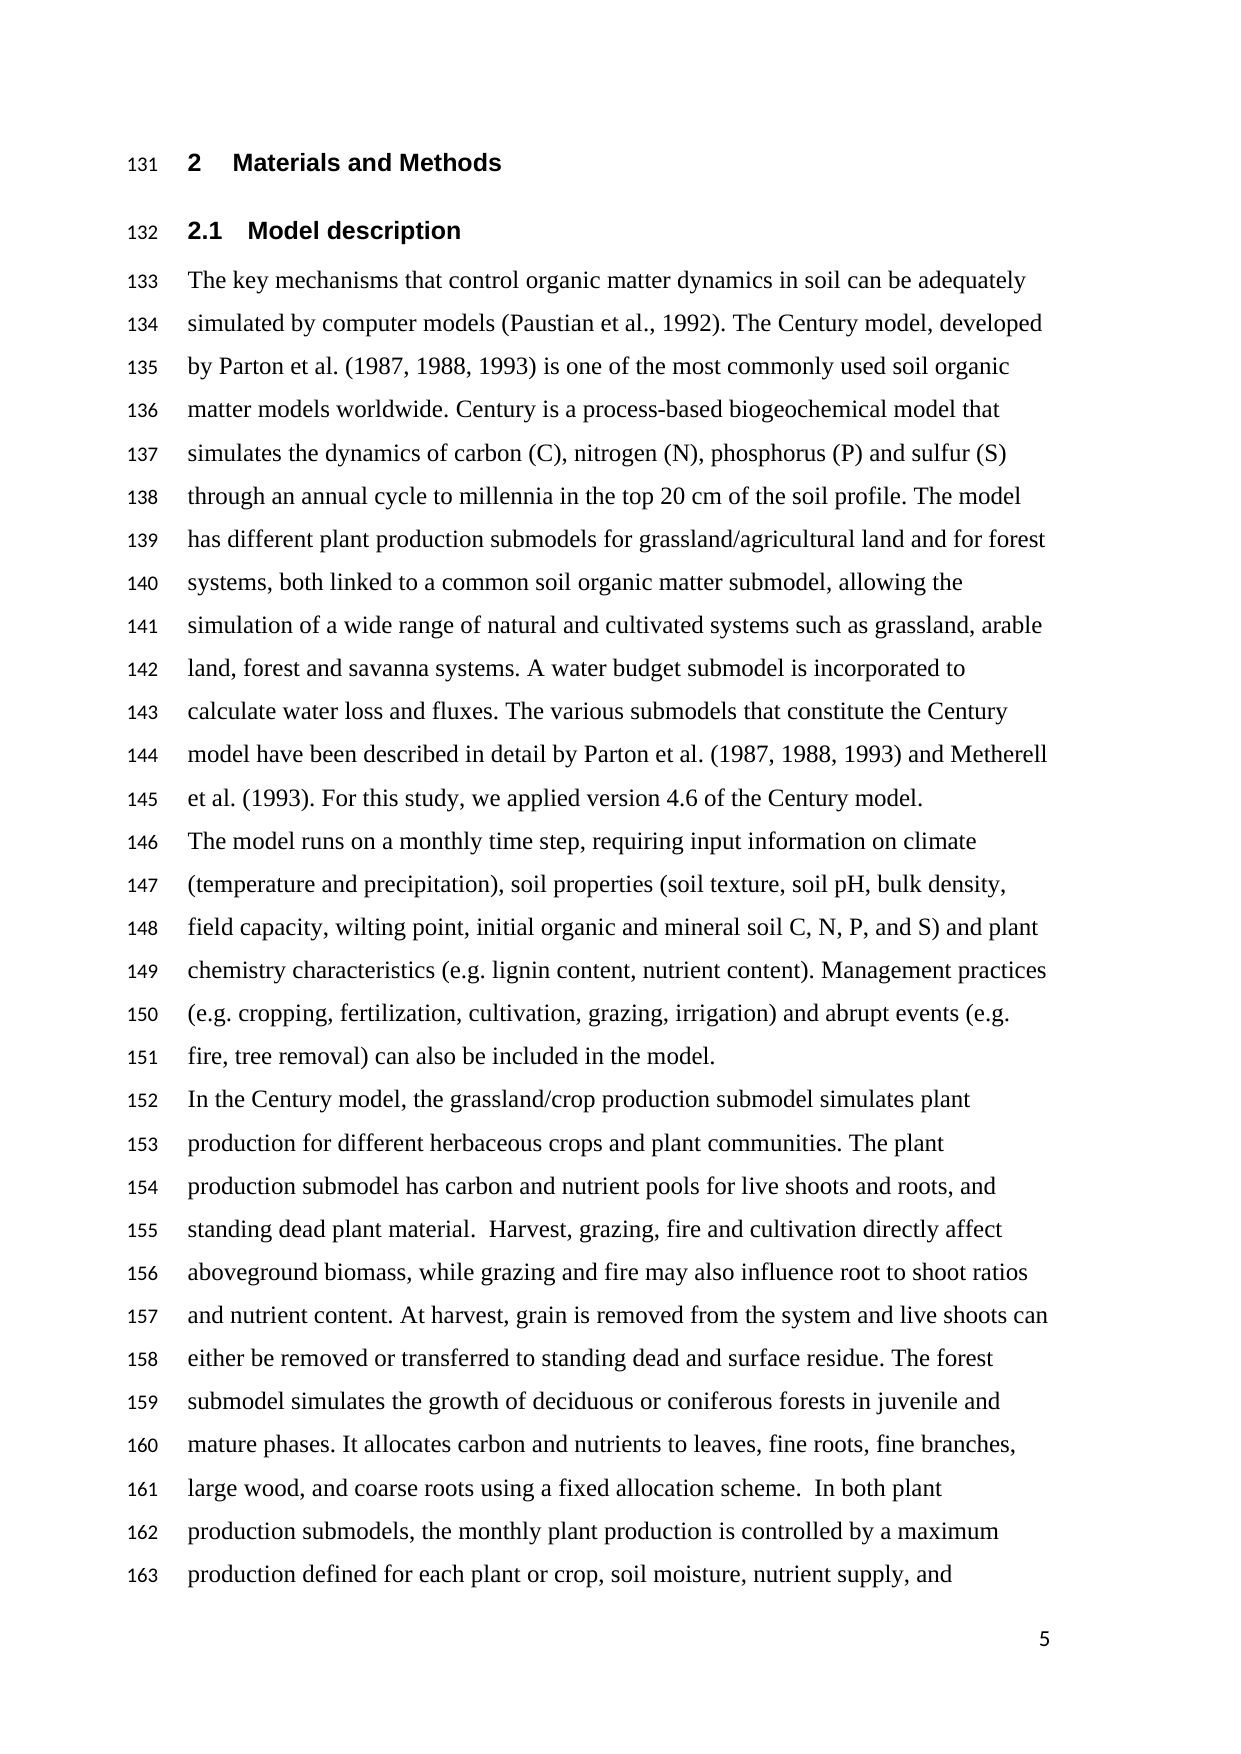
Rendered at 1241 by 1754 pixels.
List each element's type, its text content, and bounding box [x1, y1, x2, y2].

text The model runs on a monthly time step, requiring input information on climate (temperature and precipitation), soil properties (soil texture, soil pH, bulk density, field capacity, wilting point, initial organic and mineral soil C, N, P, and S) and plant chemistry characteristics (e.g. lignin content, nutrient content). Management practices (e.g. cropping, fertilization, cultivation, grazing, irrigation) and abrupt events (e.g. fire, tree removal) can also be included in the model. [187, 826, 1050, 1070]
text The key mechanisms that control organic matter dynamics in soil can be adequately simulated by computer models (Paustian et al., 1992). The Century model, developed by Parton et al. (1987, 1988, 1993) is one of the most commonly used soil organic matter models worldwide. Century is a process-based biogeochemical model that simulates the dynamics of carbon (C), nitrogen (N), phosphorus (P) and sulfur (S) through an annual cycle to millennia in the top 20 cm of the soil profile. The model has different plant production submodels for grassland/agricultural land and for forest systems, both linked to a common soil organic matter submodel, allowing the simulation of a wide range of natural and cultivated systems such as grassland, arable land, forest and savanna systems. A water budget submodel is incorporated to calculate water loss and fluxes. The various submodels that constitute the Century model have been described in detail by Parton et al. (1987, 1988, 1993) and Metherell et al. (1993). For this study, we applied version 4.6 of the Century model. [187, 265, 1050, 811]
subtitle Model description [187, 216, 1050, 244]
subtitle Materials and Methods [187, 148, 1050, 176]
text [187, 1084, 1050, 1588]
